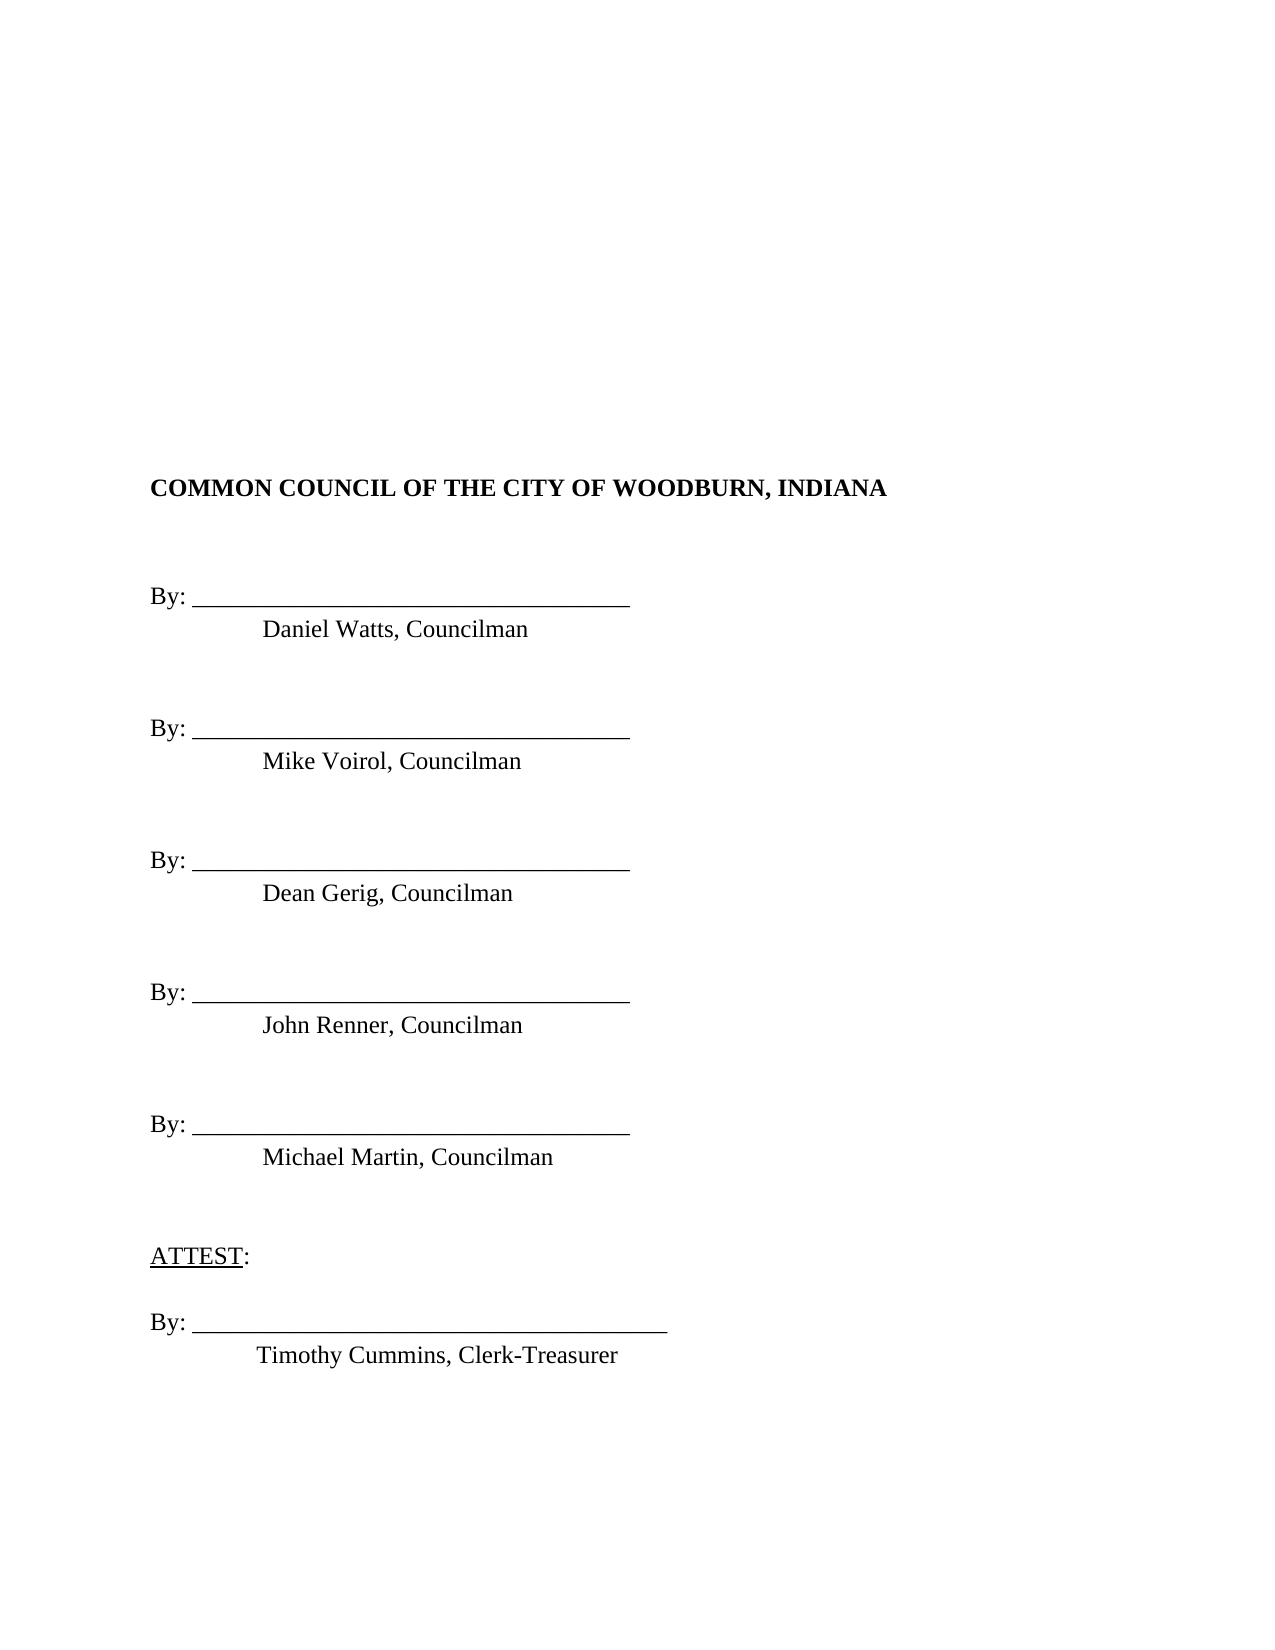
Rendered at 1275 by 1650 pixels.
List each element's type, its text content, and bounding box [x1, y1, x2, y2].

text By: ___________________________________ [150, 845, 1125, 874]
text By: ___________________________________ [150, 581, 1125, 609]
text Daniel Watts, Councilman [150, 614, 1125, 643]
text COMMON COUNCIL OF THE CITY OF WOODBURN, INDIANA [150, 473, 1125, 502]
text Mike Voirol, Councilman [150, 746, 1125, 775]
text Michael Martin, Councilman [150, 1142, 1125, 1171]
text By: ___________________________________ [150, 1109, 1125, 1138]
text John Renner, Councilman [150, 1010, 1125, 1039]
text By: ___________________________________ [150, 713, 1125, 742]
text Timothy Cummins, Clerk-Treasurer [150, 1340, 1125, 1369]
text By: ___________________________________ [150, 977, 1125, 1006]
text By: ______________________________________ [150, 1307, 1125, 1336]
text ATTEST: [150, 1241, 1125, 1270]
text Dean Gerig, Councilman [150, 878, 1125, 907]
